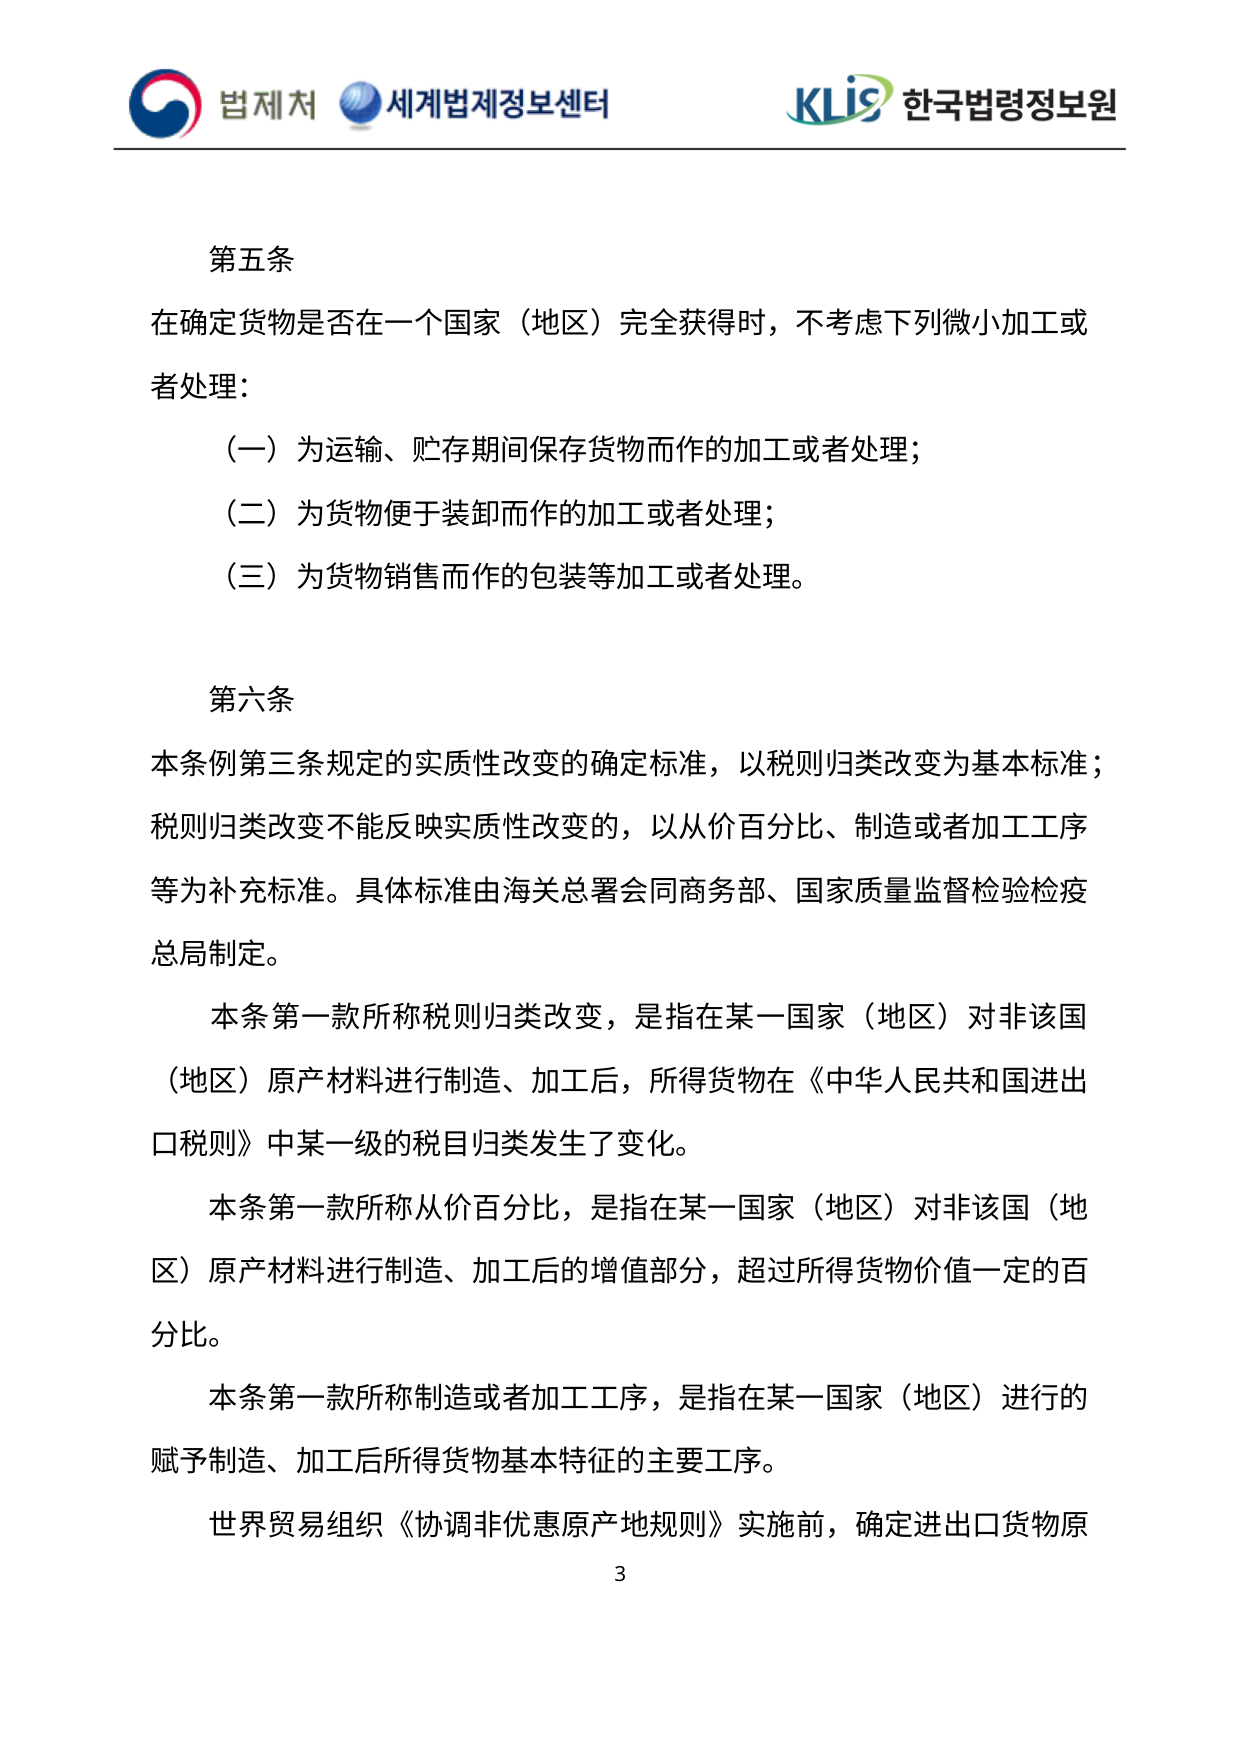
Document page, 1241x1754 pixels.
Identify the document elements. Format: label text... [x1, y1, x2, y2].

picture [112, 59, 1128, 153]
text 本条例第三条规定的实质性改变的确定标准，以税则归类改变为基本标准；税则归类改变不能反映实质性改变的，以从价百分比、制造或者加工工序等为补充标准。具体标准由海关总署会同商务部、国家质量监督检验检疫总局制定。 [150, 740, 1090, 973]
text （二）为货物便于装卸而作的加工或者处理； [150, 490, 1090, 533]
text （三）为货物销售而作的包装等加工或者处理。 [150, 554, 1090, 596]
text 在确定货物是否在一个国家（地区）完全获得时，不考虑下列微小加工或者处理： [150, 300, 1090, 406]
text 本条第一款所称制造或者加工工序，是指在某一国家（地区）进行的赋予制造、加工后所得货物基本特征的主要工序。 [150, 1374, 1090, 1480]
text 本条第一款所称税则归类改变，是指在某一国家（地区）对非该国（地区）原产材料进行制造、加工后，所得货物在《中华人民共和国进出口税则》中某一级的税目归类发生了变化。 [150, 994, 1090, 1163]
text （一）为运输、贮存期间保存货物而作的加工或者处理； [150, 427, 1090, 469]
text 本条第一款所称从价百分比，是指在某一国家（地区）对非该国（地区）原产材料进行制造、加工后的增值部分，超过所得货物价值一定的百分比。 [150, 1184, 1090, 1353]
text 第五条 [150, 237, 1090, 279]
text 第六条 [150, 677, 1090, 719]
text 世界贸易组织《协调非优惠原产地规则》实施前，确定进出口货物原产地实质性改变的具体标准，由海关总署会同商务部、国家质量监督检验检疫总局根据实际情况另行制定。 [150, 1501, 1090, 1544]
